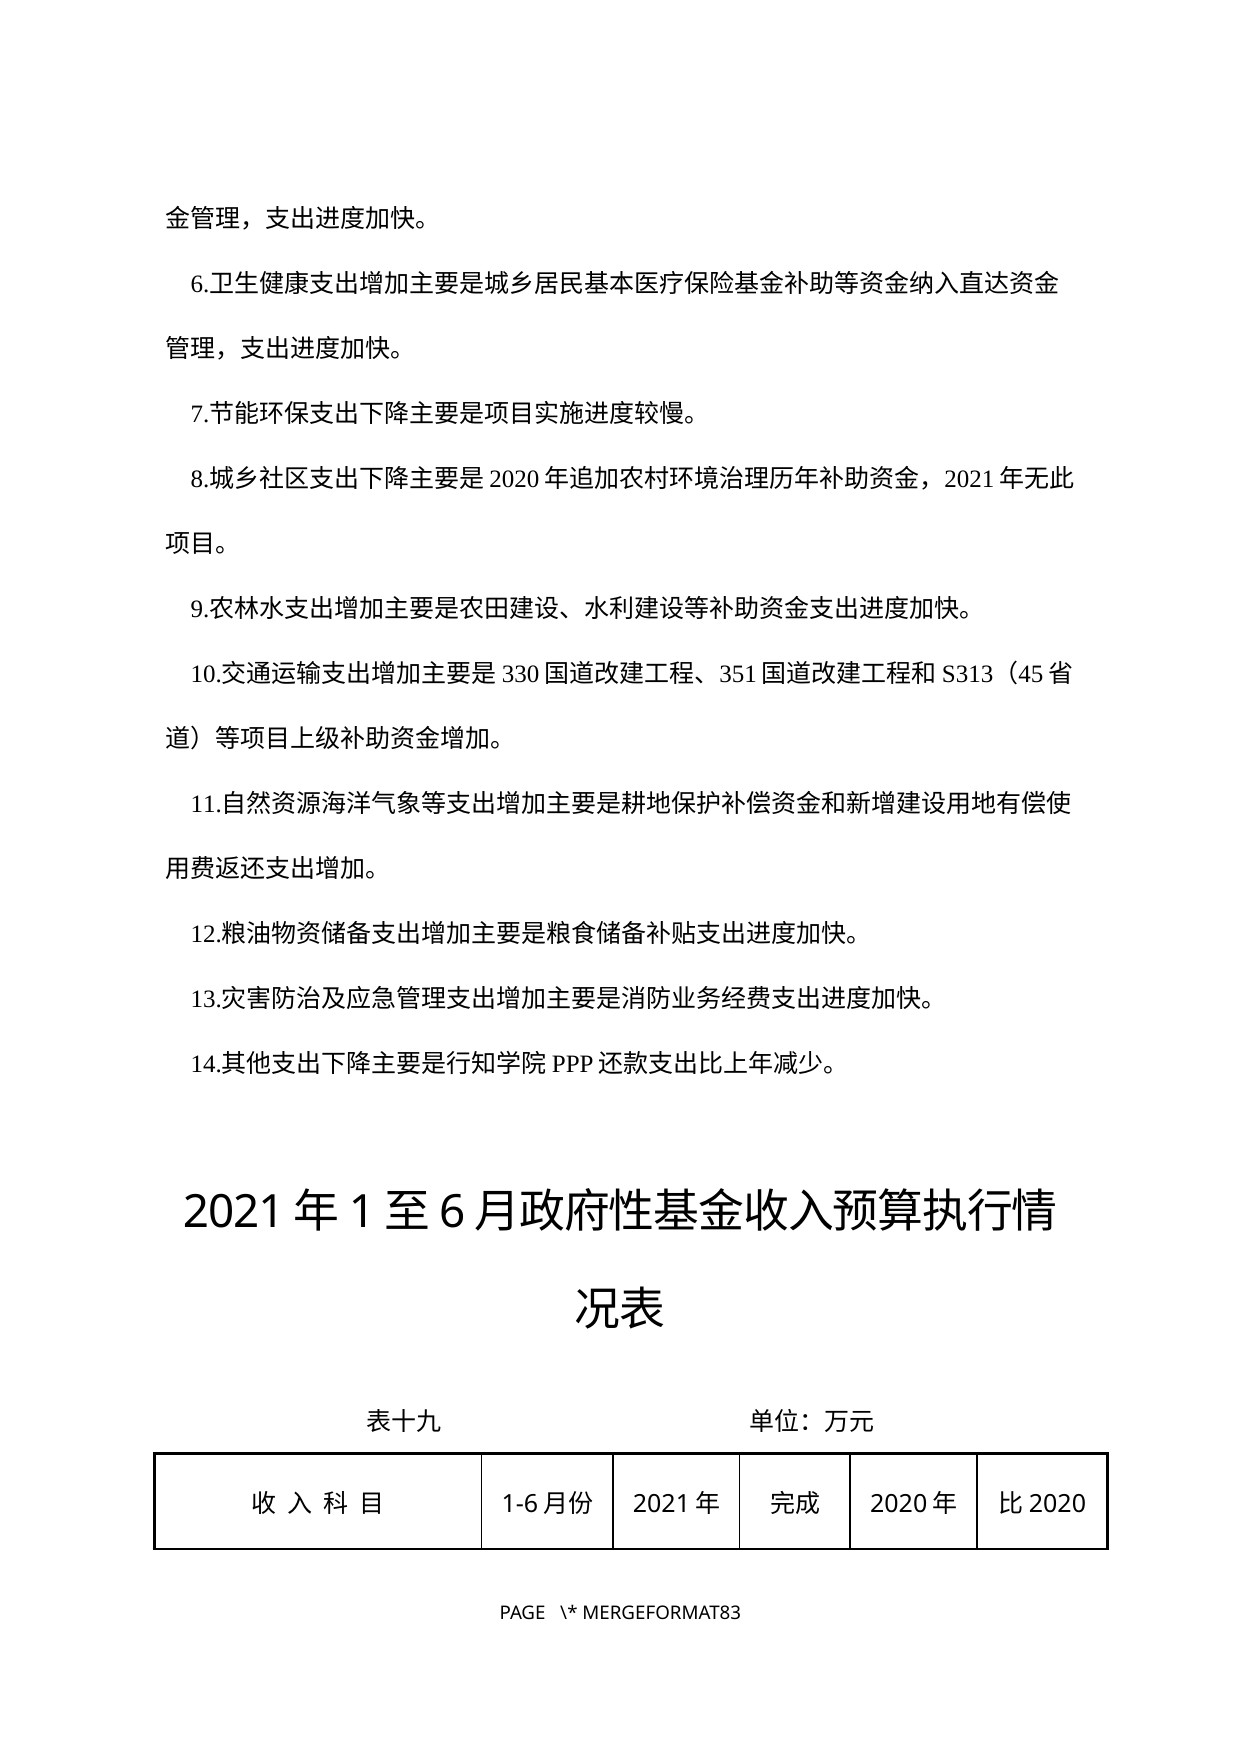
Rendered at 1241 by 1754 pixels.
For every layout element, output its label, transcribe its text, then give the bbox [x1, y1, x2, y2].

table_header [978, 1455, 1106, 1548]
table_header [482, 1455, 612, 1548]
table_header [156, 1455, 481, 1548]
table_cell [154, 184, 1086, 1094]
text 表十九 单位：万元 [165, 1387, 1075, 1452]
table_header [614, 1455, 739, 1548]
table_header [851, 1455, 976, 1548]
text 2021年1至6月政府性基金收入预算执行情况表 [165, 1159, 1075, 1354]
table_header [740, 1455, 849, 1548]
